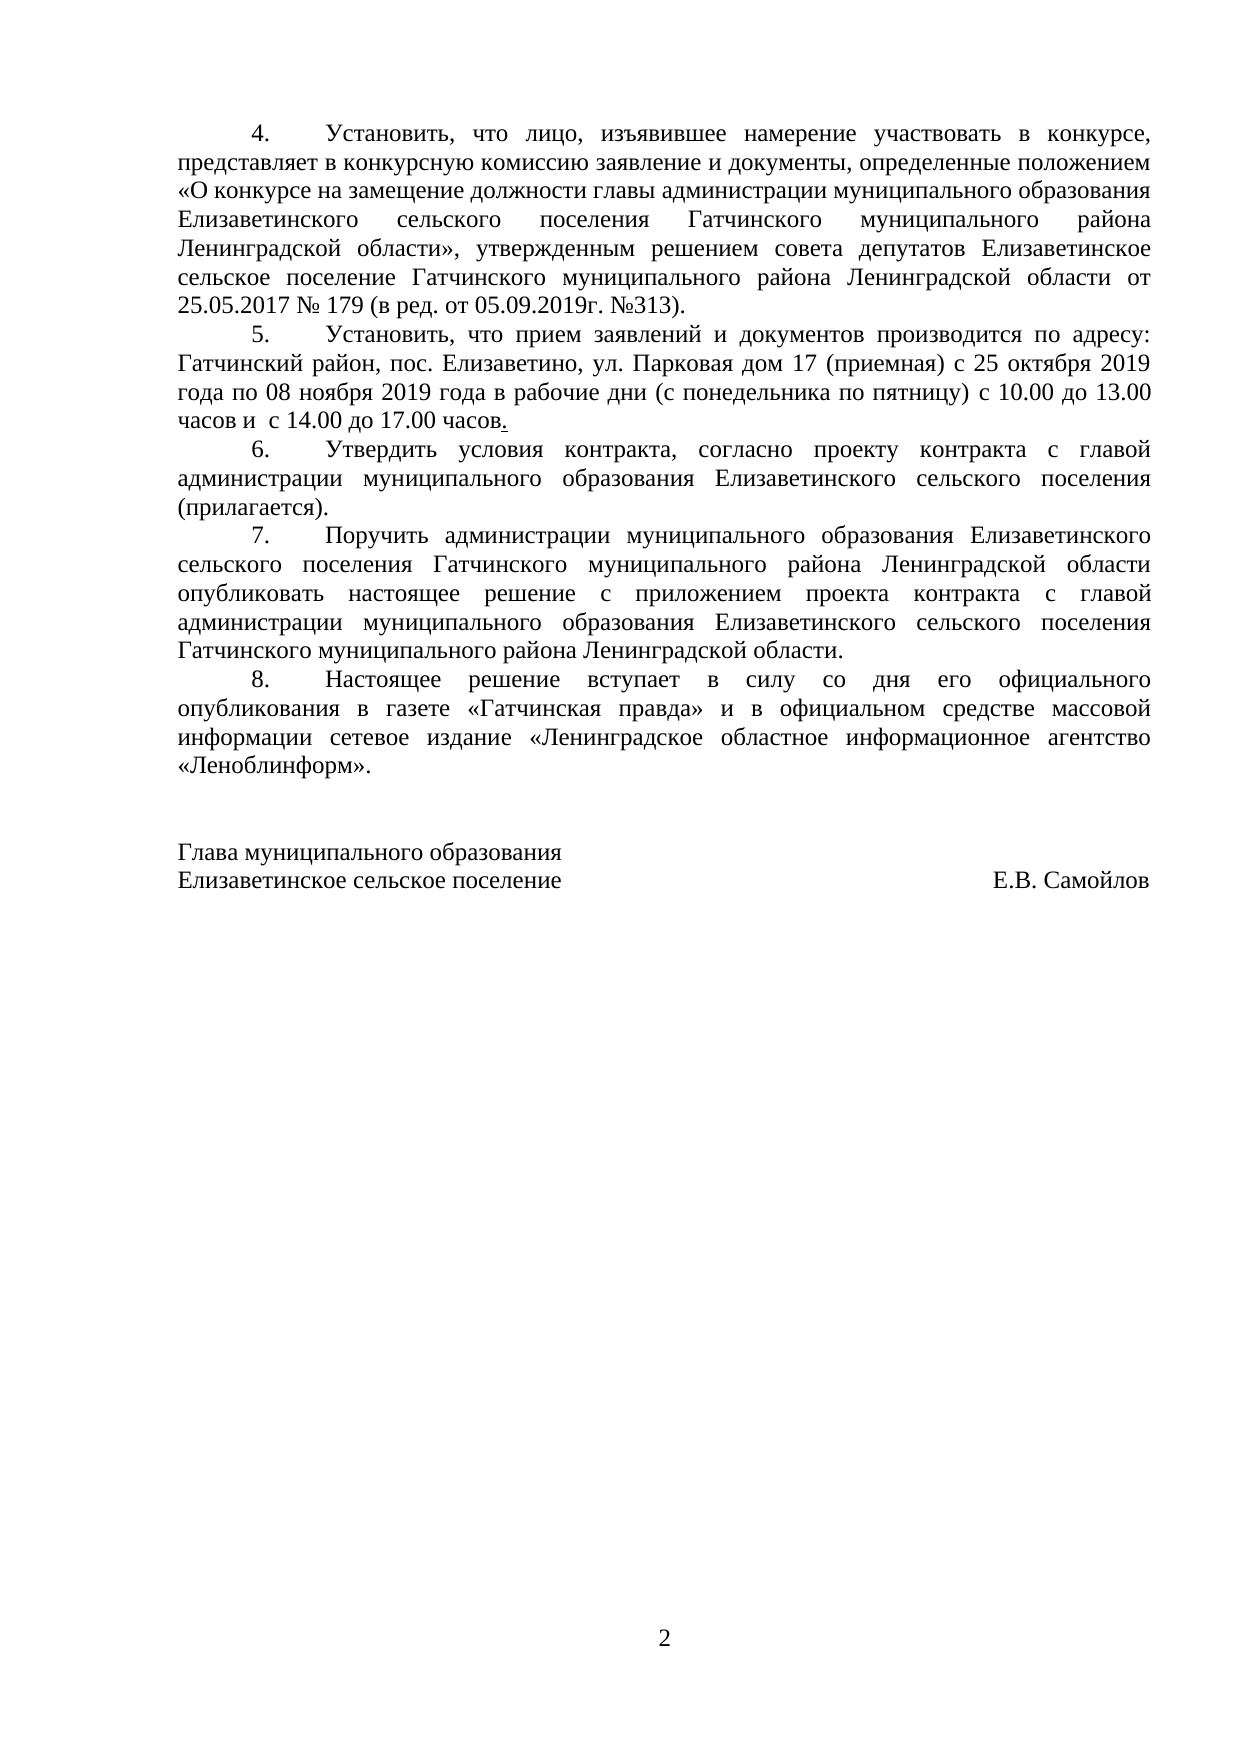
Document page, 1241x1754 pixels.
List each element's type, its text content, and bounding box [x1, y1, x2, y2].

list Поручить администрации муниципального образования Елизаветинского сельского поселения Гатчинского муниципального района Ленинградской области опубликовать настоящее решение с приложением проекта контракта с главой администрации муниципального образования Елизаветинского сельского поселения Гатчинского муниципального района Ленинградской области. [177, 521, 1152, 664]
list Настоящее решение вступает в силу со дня его официального опубликования в газете «Гатчинская правда» и в официальном средстве массовой информации сетевое издание «Ленинградское областное информационное агентство «Леноблинформ». [177, 664, 1152, 779]
list Утвердить условия контракта, согласно проекту контракта с главой администрации муниципального образования Елизаветинского сельского поселения (прилагается). [177, 434, 1152, 521]
text Глава муниципального образования [177, 837, 1152, 866]
list Установить, что лицо, изъявившее намерение участвовать в конкурсе, представляет в конкурсную комиссию заявление и документы, определенные положением «О конкурсе на замещение должности главы администрации муниципального образования Елизаветинского сельского поселения Гатчинского муниципального района Ленинградской области», утвержденным решением совета депутатов Елизаветинское сельское поселение Гатчинского муниципального района Ленинградской области от 25.05.2017 № 179 (в ред. от 05.09.2019г. №313). [177, 118, 1152, 319]
list Установить, что прием заявлений и документов производится по адресу: Гатчинский район, пос. Елизаветино, ул. Парковая дом 17 (приемная) с 25 октября 2019 года по 08 ноября 2019 года в рабочие дни (с понедельника по пятницу) c 10.00 до 13.00 часов и с 14.00 до 17.00 часов. [177, 319, 1152, 434]
text Елизаветинское сельское поселение Е.В. Самойлов [177, 866, 1152, 894]
